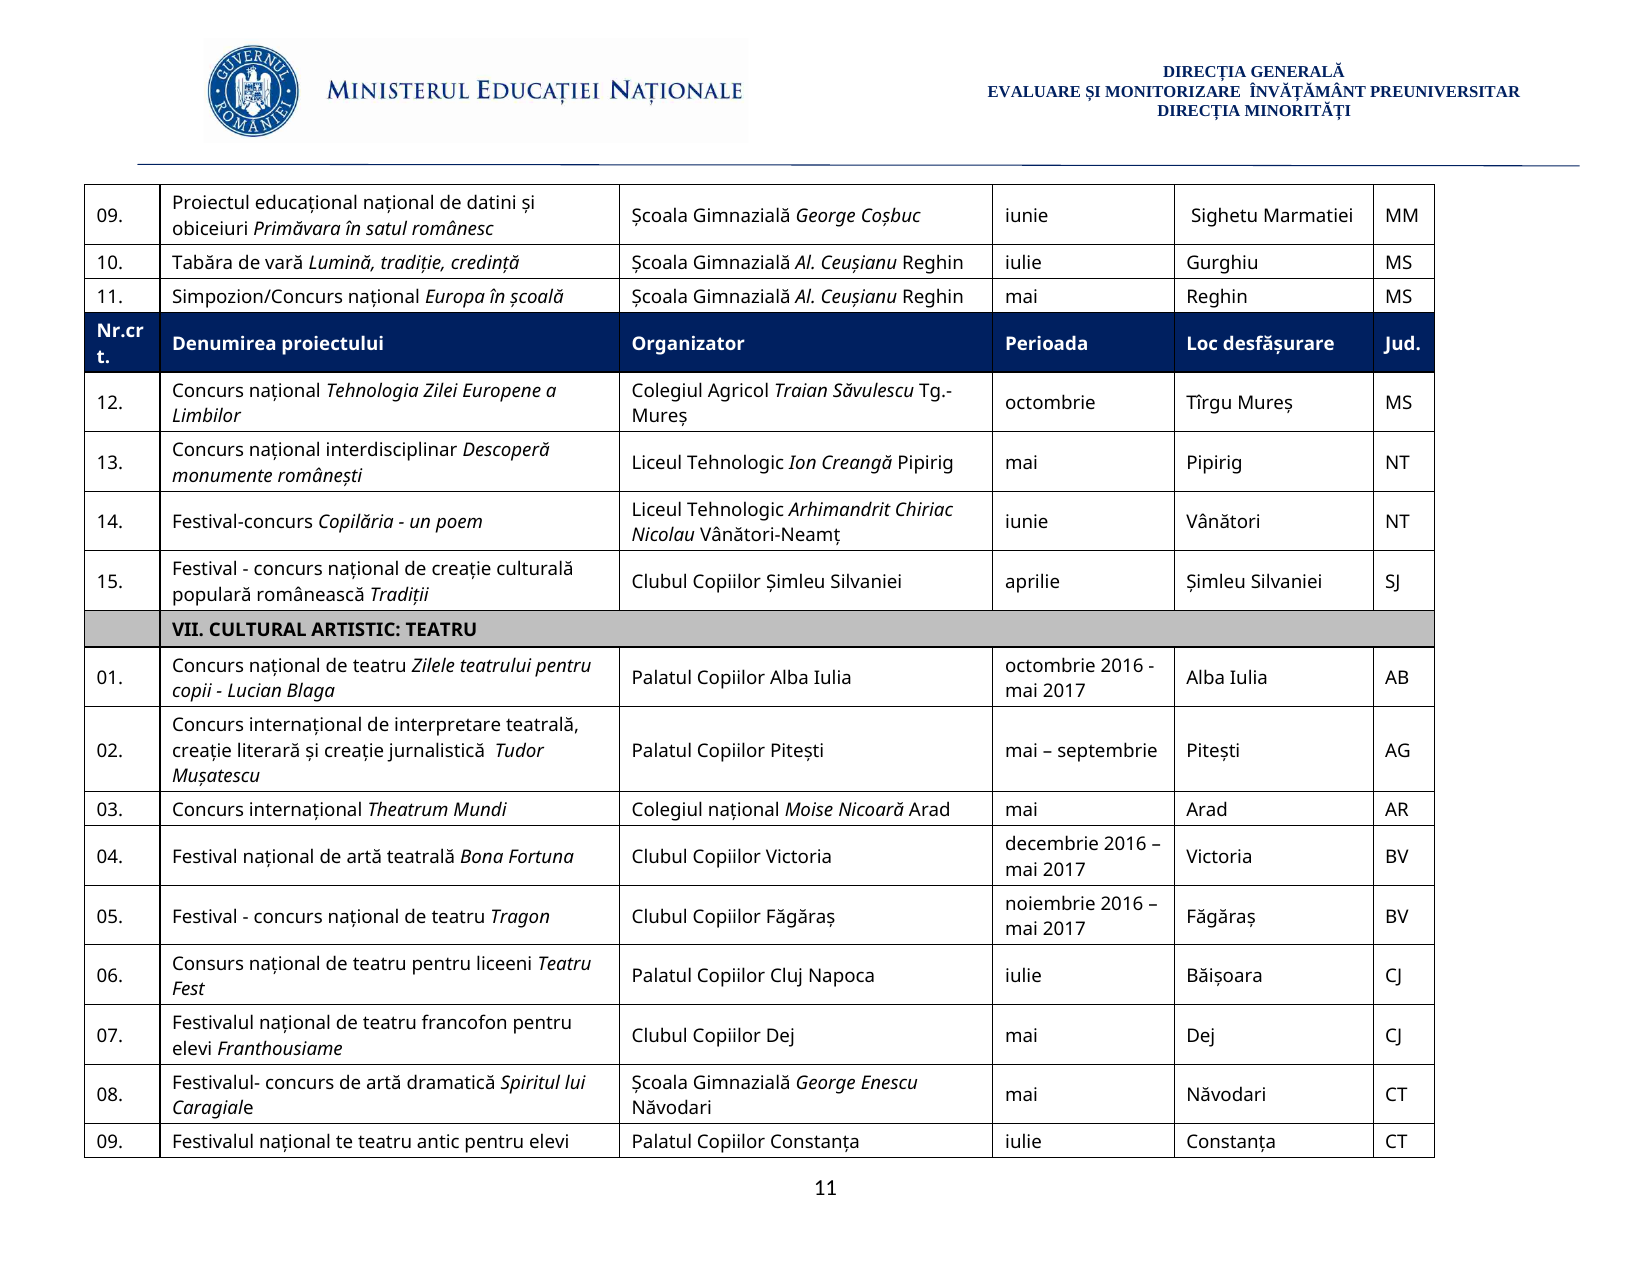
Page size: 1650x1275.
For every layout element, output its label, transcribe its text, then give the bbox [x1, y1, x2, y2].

table_cell iulie [993, 1124, 1174, 1157]
table_cell Gurghiu [1175, 245, 1373, 278]
table_cell BV [1374, 886, 1434, 944]
table_cell Sighetu Marmatiei [1175, 185, 1373, 244]
table_cell 12. [85, 373, 159, 431]
table_cell mai [993, 432, 1174, 491]
table_cell Perioada [993, 313, 1174, 371]
table_cell Năvodari [1175, 1065, 1373, 1123]
table_cell Liceul Tehnologic Arhimandrit Chiriac Nicolau Vânători-Neamţ [620, 492, 992, 550]
table_cell mai [993, 279, 1174, 312]
table_cell Tîrgu Mureș [1175, 373, 1373, 431]
table_cell Piteşti [1175, 707, 1373, 791]
table_cell NT [1374, 492, 1434, 550]
table_cell AG [1374, 707, 1434, 791]
table_cell octombrie 2016 - mai 2017 [993, 648, 1174, 706]
picture [203, 38, 749, 143]
table_cell Reghin [1175, 279, 1373, 312]
table_cell AB [1374, 648, 1434, 706]
table_cell Palatul Copiilor Constanța [620, 1124, 992, 1157]
table_cell Școala Gimnazială George Enescu Năvodari [620, 1065, 992, 1123]
table_cell mai [993, 1005, 1174, 1063]
table_cell iulie [993, 245, 1174, 278]
table_cell aprilie [993, 551, 1174, 610]
table_cell CJ [1374, 1005, 1434, 1063]
table_cell NT [1374, 432, 1434, 491]
table_cell Arad [1175, 792, 1373, 825]
table_cell Festival național de artă teatrală Bona Fortuna [161, 826, 619, 885]
table_cell Liceul Tehnologic Ion Creangă Pipirig [620, 432, 992, 491]
table_cell 04. [85, 826, 159, 885]
table_cell mai – septembrie [993, 707, 1174, 791]
table_cell 08. [85, 1065, 159, 1123]
table_cell Jud. [1374, 313, 1434, 371]
table_cell Școala Gimnazială Al. Ceușianu Reghin [620, 245, 992, 278]
table_cell Festivalul- concurs de artă dramatică Spiritul lui Caragiale [161, 1065, 619, 1123]
table_cell [85, 611, 159, 646]
table_cell CT [1374, 1124, 1434, 1157]
table_cell 15. [85, 551, 159, 610]
table_cell Concurs național de teatru Zilele teatrului pentru copii - Lucian Blaga [161, 648, 619, 706]
table_cell octombrie [993, 373, 1174, 431]
table_cell 07. [85, 1005, 159, 1063]
table_cell Tabăra de vară Lumină, tradiție, credință [161, 245, 619, 278]
table_cell Concurs național Tehnologia Zilei Europene a Limbilor [161, 373, 619, 431]
table_cell Festival - concurs național de teatru Tragon [161, 886, 619, 944]
table_cell 10. [85, 245, 159, 278]
table_cell noiembrie 2016 – mai 2017 [993, 886, 1174, 944]
table_cell Colegiul național Moise Nicoară Arad [620, 792, 992, 825]
table_cell Palatul Copiilor Piteşti [620, 707, 992, 791]
table_cell Clubul Copiilor Dej [620, 1005, 992, 1063]
table_cell CT [1374, 1065, 1434, 1123]
table_cell Festival - concurs național de creație culturală populară românească Tradiții [161, 551, 619, 610]
table_cell Vânători [1175, 492, 1373, 550]
table_cell iunie [993, 185, 1174, 244]
table_cell Concurs național interdisciplinar Descoperă monumente româneşti [161, 432, 619, 491]
table_cell Băişoara [1175, 945, 1373, 1004]
table_cell decembrie 2016 – mai 2017 [993, 826, 1174, 885]
table_cell 13. [85, 432, 159, 491]
table_cell Constanța [1175, 1124, 1373, 1157]
table_cell Festivalul național te teatru antic pentru elevi [161, 1124, 619, 1157]
table_cell Festival-concurs Copilăria - un poem [161, 492, 619, 550]
table_cell Simpozion/Concurs național Europa în școală [161, 279, 619, 312]
table_cell Clubul Copiilor Victoria [620, 826, 992, 885]
table_cell mai [993, 1065, 1174, 1123]
table_cell 14. [85, 492, 159, 550]
table_cell MS [1374, 245, 1434, 278]
table_cell MS [1374, 279, 1434, 312]
table_cell AR [1374, 792, 1434, 825]
table_cell 05. [85, 886, 159, 944]
table_cell MM [1374, 185, 1434, 244]
table_cell Proiectul educațional național de datini și obiceiuri Primăvara în satul românesc [161, 185, 619, 244]
table_cell Concurs internațional de interpretare teatrală, creaţie literară şi creaţie jurnalistică Tudor Muşatescu [161, 707, 619, 791]
table_cell Dej [1175, 1005, 1373, 1063]
table_cell mai [993, 792, 1174, 825]
table_cell Clubul Copiilor Făgăraş [620, 886, 992, 944]
table_cell 01. [85, 648, 159, 706]
table_cell 03. [85, 792, 159, 825]
table_cell Festivalul național de teatru francofon pentru elevi Franthousiame [161, 1005, 619, 1063]
table_cell 09. [85, 1124, 159, 1157]
table_cell iulie [993, 945, 1174, 1004]
table_cell Concurs internațional Theatrum Mundi [161, 792, 619, 825]
table_cell 11. [85, 279, 159, 312]
table_cell Denumirea proiectului [161, 313, 619, 371]
table_cell Clubul Copiilor Șimleu Silvaniei [620, 551, 992, 610]
table_cell Victoria [1175, 826, 1373, 885]
table_cell Loc desfăşurare [1175, 313, 1373, 371]
table_cell Nr.crt. [85, 313, 159, 371]
table_cell Șimleu Silvaniei [1175, 551, 1373, 610]
table_cell Pipirig [1175, 432, 1373, 491]
table_cell CJ [1374, 945, 1434, 1004]
table_cell 02. [85, 707, 159, 791]
table_cell iunie [993, 492, 1174, 550]
table_cell 06. [85, 945, 159, 1004]
table_cell SJ [1374, 551, 1434, 610]
table_cell Făgăraş [1175, 886, 1373, 944]
table_cell VII. CULTURAL ARTISTIC: TEATRU [161, 611, 1434, 646]
table_cell 09. [85, 185, 159, 244]
table_cell Palatul Copiilor Cluj Napoca [620, 945, 992, 1004]
table_cell Colegiul Agricol Traian Săvulescu Tg.-Mureș [620, 373, 992, 431]
table_cell Organizator [620, 313, 992, 371]
table_cell Palatul Copiilor Alba Iulia [620, 648, 992, 706]
table_cell MS [1374, 373, 1434, 431]
table_cell Școala Gimnazială Al. Ceușianu Reghin [620, 279, 992, 312]
table_cell Alba Iulia [1175, 648, 1373, 706]
table_cell Consurs național de teatru pentru liceeni Teatru Fest [161, 945, 619, 1004]
table_cell Școala Gimnazială George Coșbuc [620, 185, 992, 244]
table_cell BV [1374, 826, 1434, 885]
